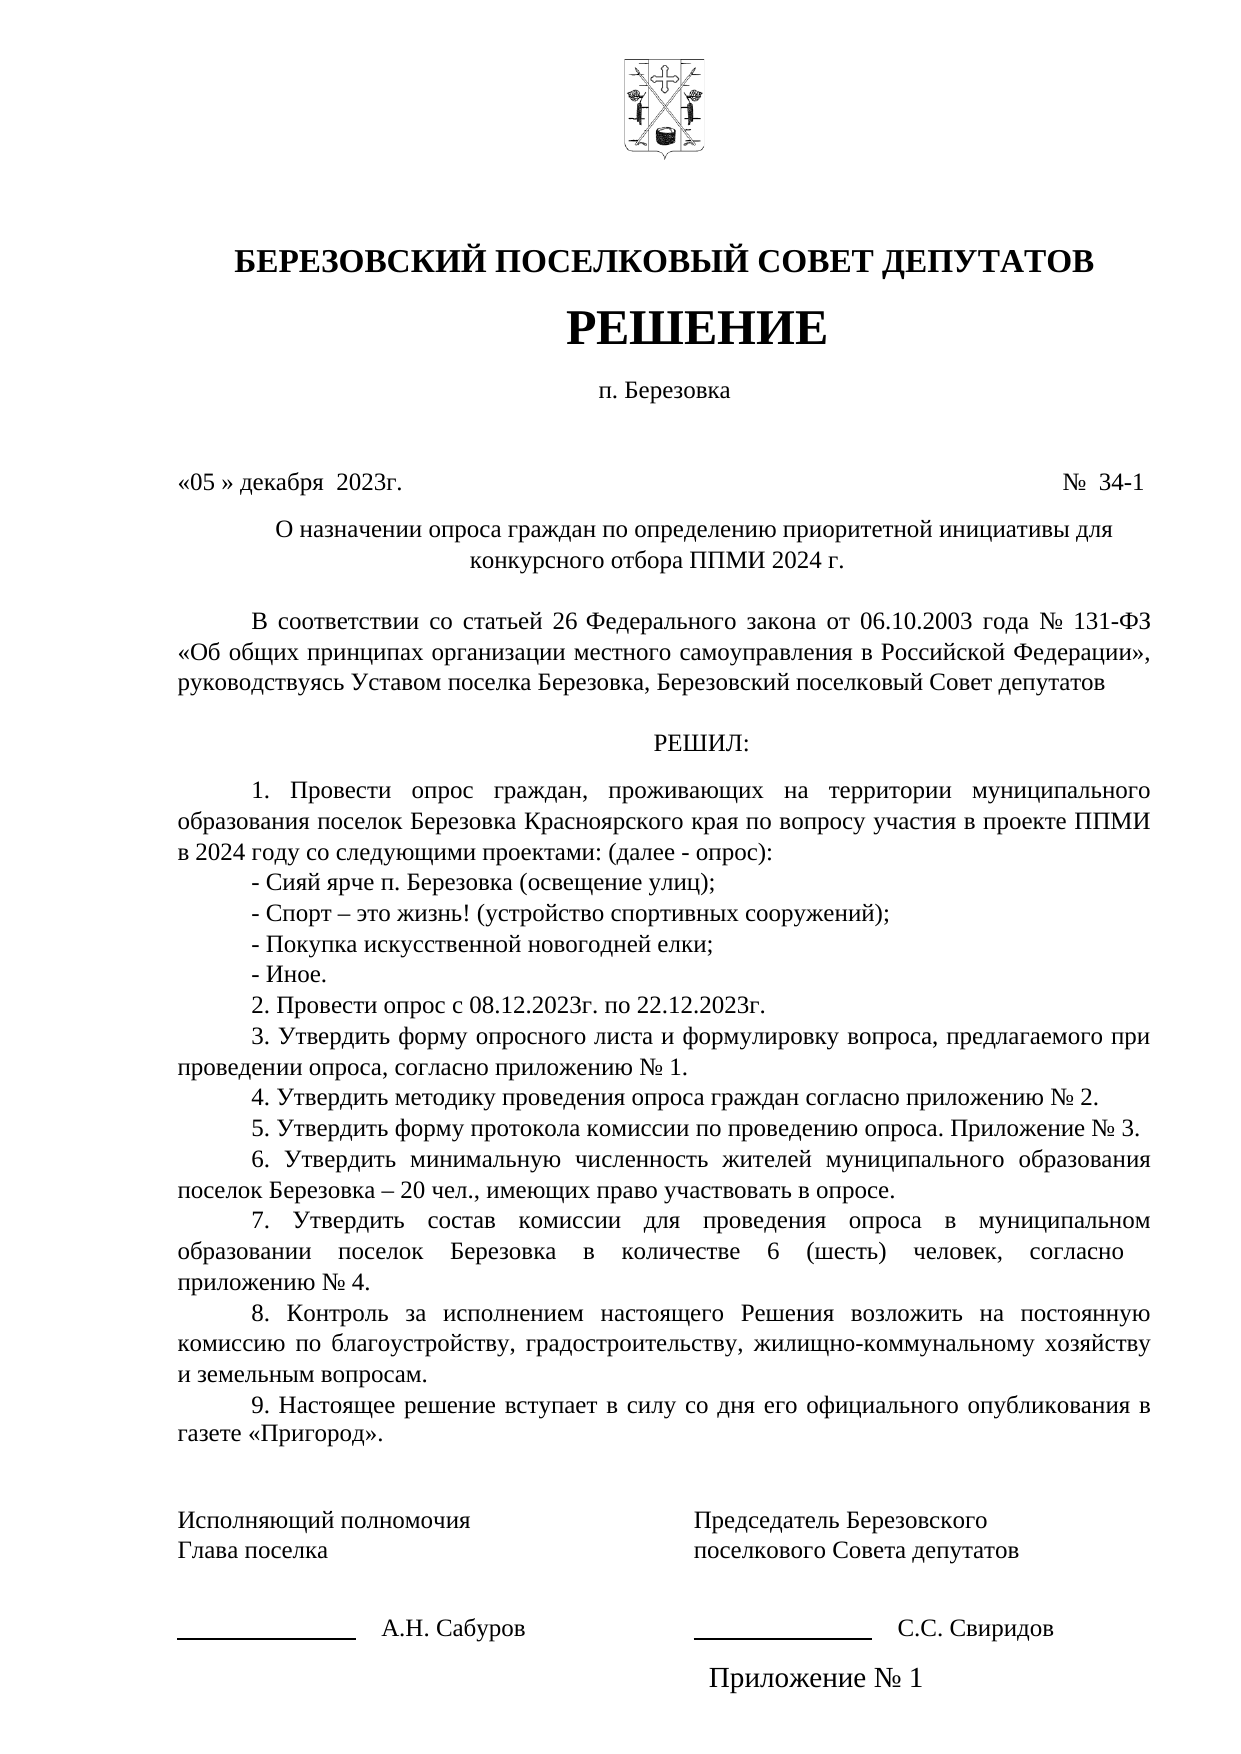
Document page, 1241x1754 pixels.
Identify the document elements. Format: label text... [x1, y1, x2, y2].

text 3. Утвердить форму опросного листа и формулировку вопроса, предлагаемого при проведении опроса, согласно приложению № 1. [177, 1021, 1152, 1081]
text - Покупка искусственной новогодней елки; [177, 929, 1152, 958]
list В соответствии со статьей 26 Федерального закона от 06.10.2003 года № 131-ФЗ «Об общих принципах организации местного самоуправления в Российской Федерации», руководствуясь Уставом поселка Березовка, Березовский поселковый Совет депутатов [177, 606, 1152, 696]
picture [624, 59, 705, 161]
text Исполняющий полномочия Председатель Березовского [177, 1505, 1152, 1533]
text 8. Контроль за исполнением настоящего Решения возложить на постоянную комиссию по благоустройству, градостроительству, жилищно-коммунальному хозяйству и земельным вопросам. [177, 1298, 1152, 1388]
text Приложение № 1 [709, 1661, 1152, 1694]
text Глава поселка поселкового Совета депутатов [177, 1536, 1152, 1564]
text - Спорт – это жизнь! (устройство спортивных сооружений); [177, 898, 1152, 927]
text 1. Провести опрос граждан, проживающих на территории муниципального образования поселок Березовка Красноярского края по вопросу участия в проекте ППМИ в 2024 году со следующими проектами: (далее - опрос): [177, 775, 1152, 865]
table_cell БЕРЕЗОВСКИЙ ПОСЕЛКОВЫЙ СОВЕТ ДЕПУТАТОВ [166, 241, 1163, 298]
text - Иное. [177, 959, 1152, 988]
text О назначении опроса граждан по определению приоритетной инициативы для конкурсного отбора ППМИ 2024 г. [177, 514, 1137, 574]
text 7. Утвердить состав комиссии для проведения опроса в муниципальном образовании поселок Березовка в количестве 6 (шесть) человек, согласно приложению № 4. [177, 1205, 1152, 1296]
text 5. Утвердить форму протокола комиссии по проведению опроса. Приложение № 3. [177, 1113, 1152, 1142]
text 6. Утвердить минимальную численность жителей муниципального образования поселок Березовка – 20 чел., имеющих право участвовать в опросе. [177, 1144, 1152, 1203]
text А.Н. Сабуров С.С. Свиридов [177, 1613, 1152, 1642]
text 2. Провести опрос с 08.12.2023г. по 22.12.2023г. [177, 990, 1152, 1019]
list РЕШИЛ: [251, 728, 1152, 757]
text 4. Утвердить методику проведения опроса граждан согласно приложению № 2. [177, 1082, 1152, 1111]
text 9. Настоящее решение вступает в силу со дня его официального опубликования в газете «Пригород». [177, 1390, 1152, 1447]
table_cell РЕШЕНИЕ п. Березовка [166, 298, 1163, 467]
text «05 » декабря 2023г. № 34-1 [177, 467, 1152, 496]
table_header [166, 59, 1163, 241]
text - Сияй ярче п. Березовка (освещение улиц); [177, 867, 1152, 896]
